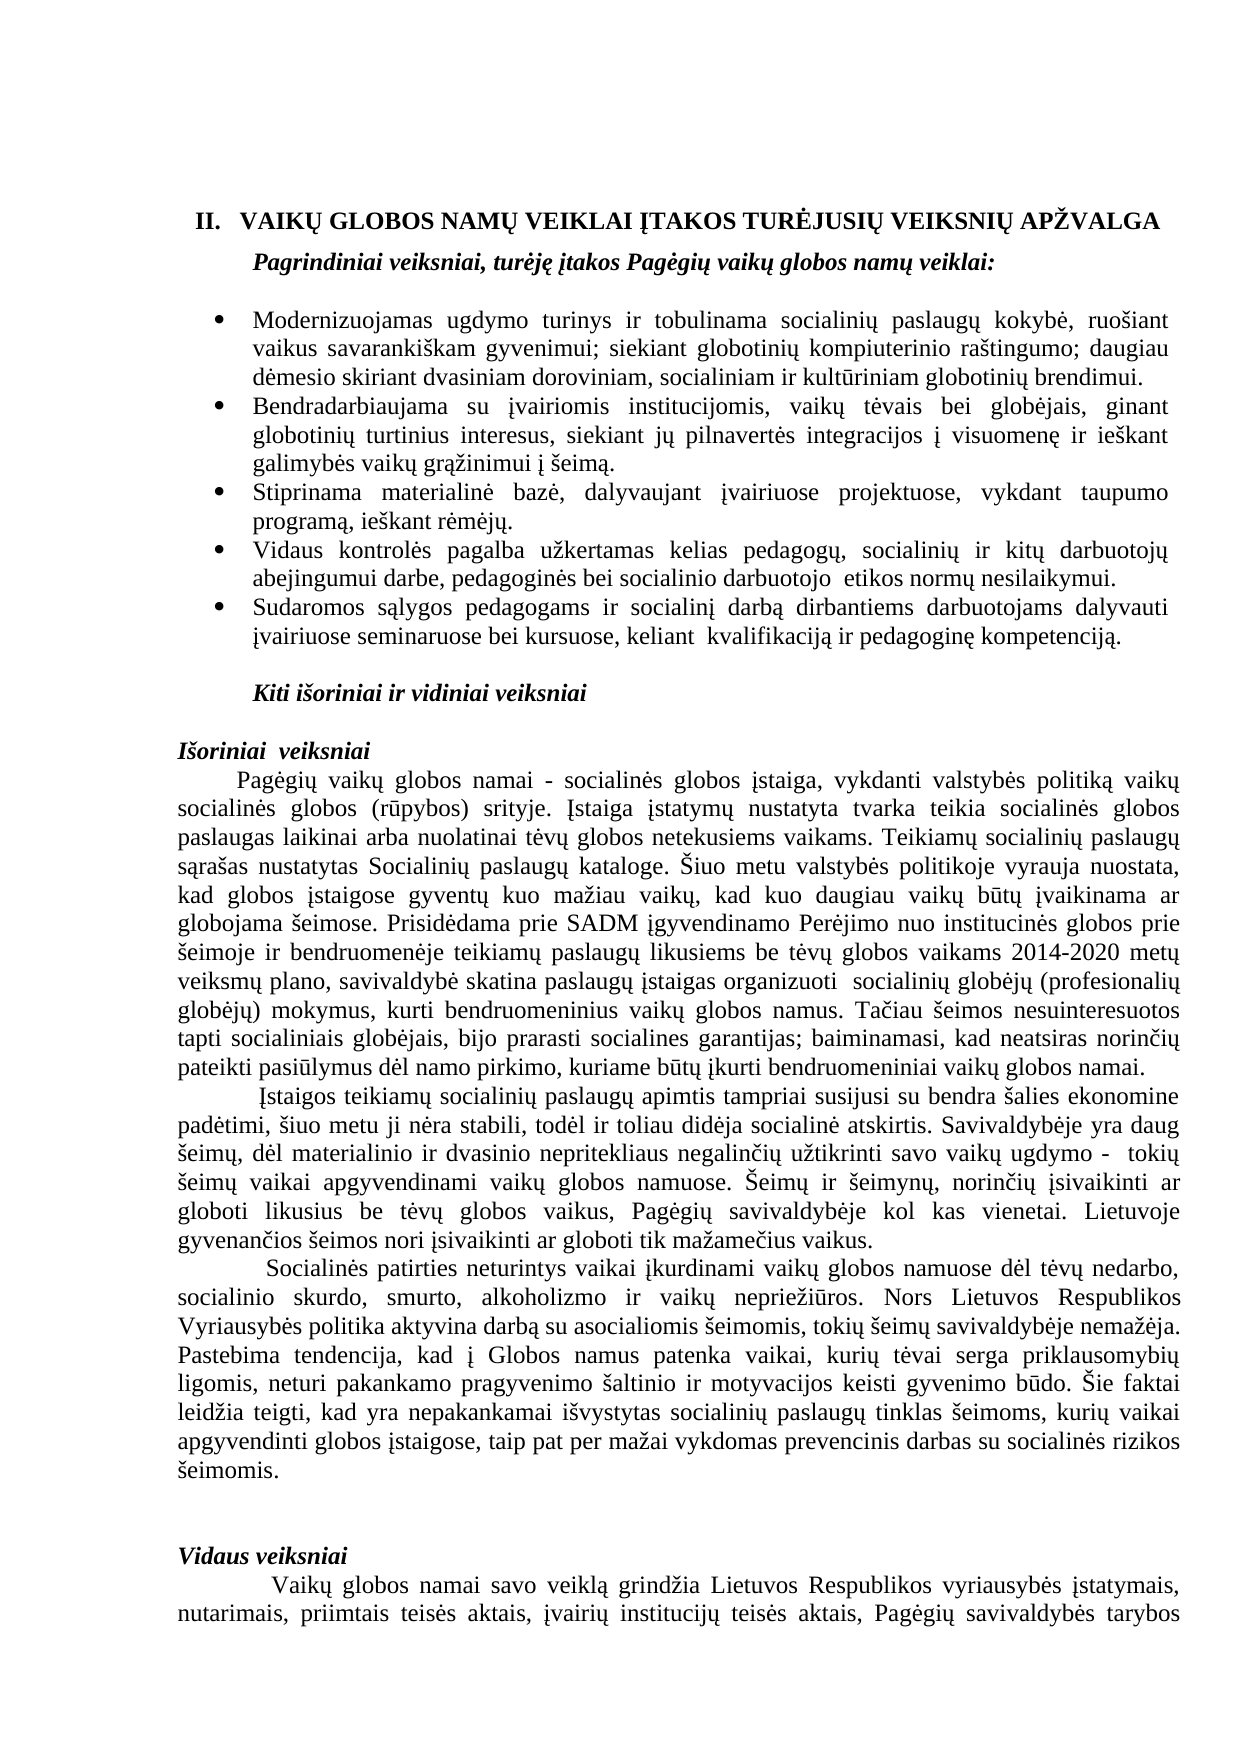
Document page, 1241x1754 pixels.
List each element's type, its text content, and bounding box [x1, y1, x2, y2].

text II. VAIKŲ GLOBOS NAMŲ VEIKLAI ĮTAKOS TURĖJUSIŲ VEIKSNIŲ APŽVALGA [195, 206, 1169, 235]
list Vidaus kontrolės pagalba užkertamas kelias pedagogų, socialinių ir kitų darbuotojų abejingumui darbe, pedagoginės bei socialinio darbuotojo etikos normų nesilaikymui. [215, 535, 1169, 592]
text Pagėgių vaikų globos namai - socialinės globos įstaiga, vykdanti valstybės politiką vaikų socialinės globos (rūpybos) srityje. Įstaiga įstatymų nustatyta tvarka teikia socialinės globos paslaugas laikinai arba nuolatinai tėvų globos netekusiems vaikams. Teikiamų socialinių paslaugų sąrašas nustatytas Socialinių paslaugų kataloge. Šiuo metu valstybės politikoje vyrauja nuostata, kad globos įstaigose gyventų kuo mažiau vaikų, kad kuo daugiau vaikų būtų įvaikinama ar globojama šeimose. Prisidėdama prie SADM įgyvendinamo Perėjimo nuo institucinės globos prie šeimoje ir bendruomenėje teikiamų paslaugų likusiems be tėvų globos vaikams 2014-2020 metų veiksmų plano, savivaldybė skatina paslaugų įstaigas organizuoti socialinių globėjų (profesionalių globėjų) mokymus, kurti bendruomeninius vaikų globos namus. Tačiau šeimos nesuinteresuotos tapti socialiniais globėjais, bijo prarasti socialines garantijas; baiminamasi, kad neatsiras norinčių pateikti pasiūlymus dėl namo pirkimo, kuriame būtų įkurti bendruomeniniai vaikų globos namai. [177, 765, 1181, 1081]
text Pagrindiniai veiksniai, turėję įtakos Pagėgių vaikų globos namų veiklai: [252, 247, 1169, 276]
text Vidaus veiksniai [177, 1541, 1181, 1570]
text Išoriniai veiksniai [177, 736, 1181, 765]
list Bendradarbiaujama su įvairiomis institucijomis, vaikų tėvais bei globėjais, ginant globotinių turtinius interesus, siekiant jų pilnavertės integracijos į visuomenę ir ieškant galimybės vaikų grąžinimui į šeimą. [215, 391, 1169, 477]
text Socialinės patirties neturintys vaikai įkurdinami vaikų globos namuose dėl tėvų nedarbo, socialinio skurdo, smurto, alkoholizmo ir vaikų nepriežiūros. Nors Lietuvos Respublikos Vyriausybės politika aktyvina darbą su asocialiomis šeimomis, tokių šeimų savivaldybėje nemažėja. Pastebima tendencija, kad į Globos namus patenka vaikai, kurių tėvai serga priklausomybių ligomis, neturi pakankamo pragyvenimo šaltinio ir motyvacijos keisti gyvenimo būdo. Šie faktai leidžia teigti, kad yra nepakankamai išvystytas socialinių paslaugų tinklas šeimoms, kurių vaikai apgyvendinti globos įstaigose, taip pat per mažai vykdomas prevencinis darbas su socialinės rizikos šeimomis. [177, 1253, 1181, 1483]
list Modernizuojamas ugdymo turinys ir tobulinama socialinių paslaugų kokybė, ruošiant vaikus savarankiškam gyvenimui; siekiant globotinių kompiuterinio raštingumo; daugiau dėmesio skiriant dvasiniam doroviniam, socialiniam ir kultūriniam globotinių brendimui. [215, 305, 1169, 391]
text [177, 1570, 1181, 1627]
text Kiti išoriniai ir vidiniai veiksniai [177, 678, 1181, 707]
list Sudaromos sąlygos pedagogams ir socialinį darbą dirbantiems darbuotojams dalyvauti įvairiuose seminaruose bei kursuose, keliant kvalifikaciją ir pedagoginę kompetenciją. [215, 592, 1169, 650]
text Įstaigos teikiamų socialinių paslaugų apimtis tampriai susijusi su bendra šalies ekonomine padėtimi, šiuo metu ji nėra stabili, todėl ir toliau didėja socialinė atskirtis. Savivaldybėje yra daug šeimų, dėl materialinio ir dvasinio nepritekliaus negalinčių užtikrinti savo vaikų ugdymo - tokių šeimų vaikai apgyvendinami vaikų globos namuose. Šeimų ir šeimynų, norinčių įsivaikinti ar globoti likusius be tėvų globos vaikus, Pagėgių savivaldybėje kol kas vienetai. Lietuvoje gyvenančios šeimos nori įsivaikinti ar globoti tik mažamečius vaikus. [177, 1081, 1181, 1253]
list Stiprinama materialinė bazė, dalyvaujant įvairiuose projektuose, vykdant taupumo programą, ieškant rėmėjų. [215, 477, 1169, 535]
